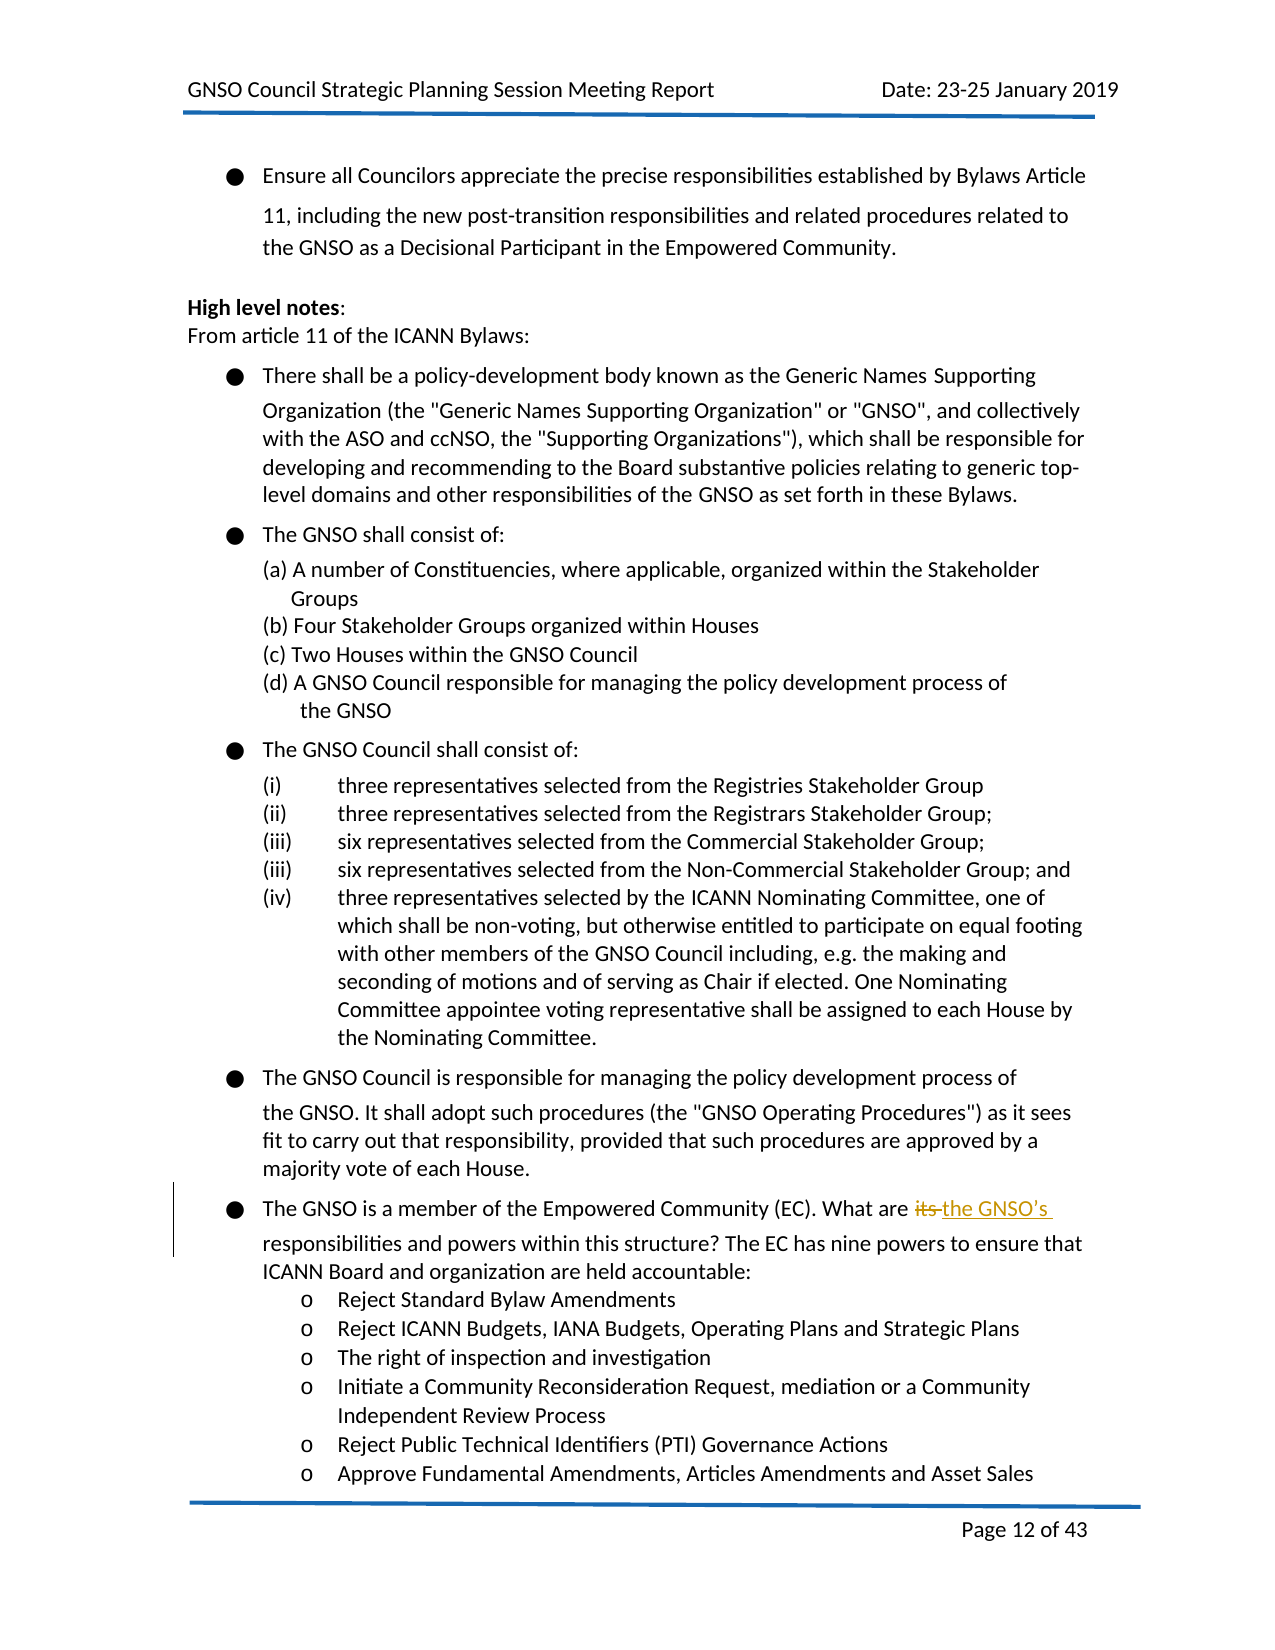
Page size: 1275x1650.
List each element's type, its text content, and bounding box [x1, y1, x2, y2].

list Reject Standard Bylaw Amendments [300, 1285, 1087, 1314]
list Approve Fundamental Amendments, Articles Amendments and Asset Sales [300, 1459, 1087, 1488]
text From article 11 of the ICANN Bylaws: [187, 322, 1087, 349]
text High level notes: [187, 293, 1087, 322]
text (d) A GNSO Council responsible for managing the policy development process of the GNSO [262, 668, 1087, 724]
text (a) A number of Constituencies, where applicable, organized within the Stakeholder Groups [262, 556, 1087, 612]
list Initiate a Community Reconsideration Request, mediation or a Community Independent Review Process [300, 1372, 1087, 1430]
text (iii) six representatives selected from the Commercial Stakeholder Group; [262, 827, 1087, 855]
list three representatives selected from the Registrars Stakeholder Group; [262, 799, 1087, 827]
list The right of inspection and investigation [300, 1343, 1087, 1372]
list Reject Public Technical Identifiers (PTI) Governance Actions [300, 1430, 1087, 1459]
list The GNSO Council shall consist of: [225, 724, 1087, 771]
list Reject ICANN Budgets, IANA Budgets, Operating Plans and Strategic Plans [300, 1314, 1087, 1343]
list There shall be a policy-development body known as the Generic Names Supporting Organization (the "Generic Names Supporting Organization" or "GNSO", and collectively with the ASO and ccNSO, the "Supporting Organizations"), which shall be responsible for developing and recommending to the Board substantive policies relating to generic top-level domains and other responsibilities of the GNSO as set forth in these Bylaws. [225, 349, 1087, 509]
list three representatives selected from the Registries Stakeholder Group [262, 771, 1087, 799]
list six representatives selected from the Non-Commercial Stakeholder Group; and [262, 855, 1087, 883]
text (c) Two Houses within the GNSO Council [262, 640, 1087, 668]
list The GNSO Council is responsible for managing the policy development process of the GNSO. It shall adopt such procedures (the "GNSO Operating Procedures") as it sees fit to carry out that responsibility, provided that such procedures are approved by a majority vote of each House. [225, 1051, 1087, 1182]
text (b) Four Stakeholder Groups organized within Houses [262, 612, 1087, 640]
list three representatives selected by the ICANN Nominating Committee, one of which shall be non-voting, but otherwise entitled to participate on equal footing with other members of the GNSO Council including, e.g. the making and seconding of motions and of serving as Chair if elected. One Nominating Committee appointee voting representative shall be assigned to each House by the Nominating Committee. [262, 883, 1087, 1051]
list Ensure all Councilors appreciate the precise responsibilities established by Bylaws Article 11, including the new post-transition responsibilities and related procedures related to the GNSO as a Decisional Participant in the Empowered Community. [225, 150, 1087, 261]
list The GNSO shall consist of: [225, 509, 1087, 556]
list The GNSO is a member of the Empowered Community (EC). What are responsibilities and powers within this structure? The EC has nine powers to ensure that ICANN Board and organization are held accountable: [225, 1182, 1087, 1285]
